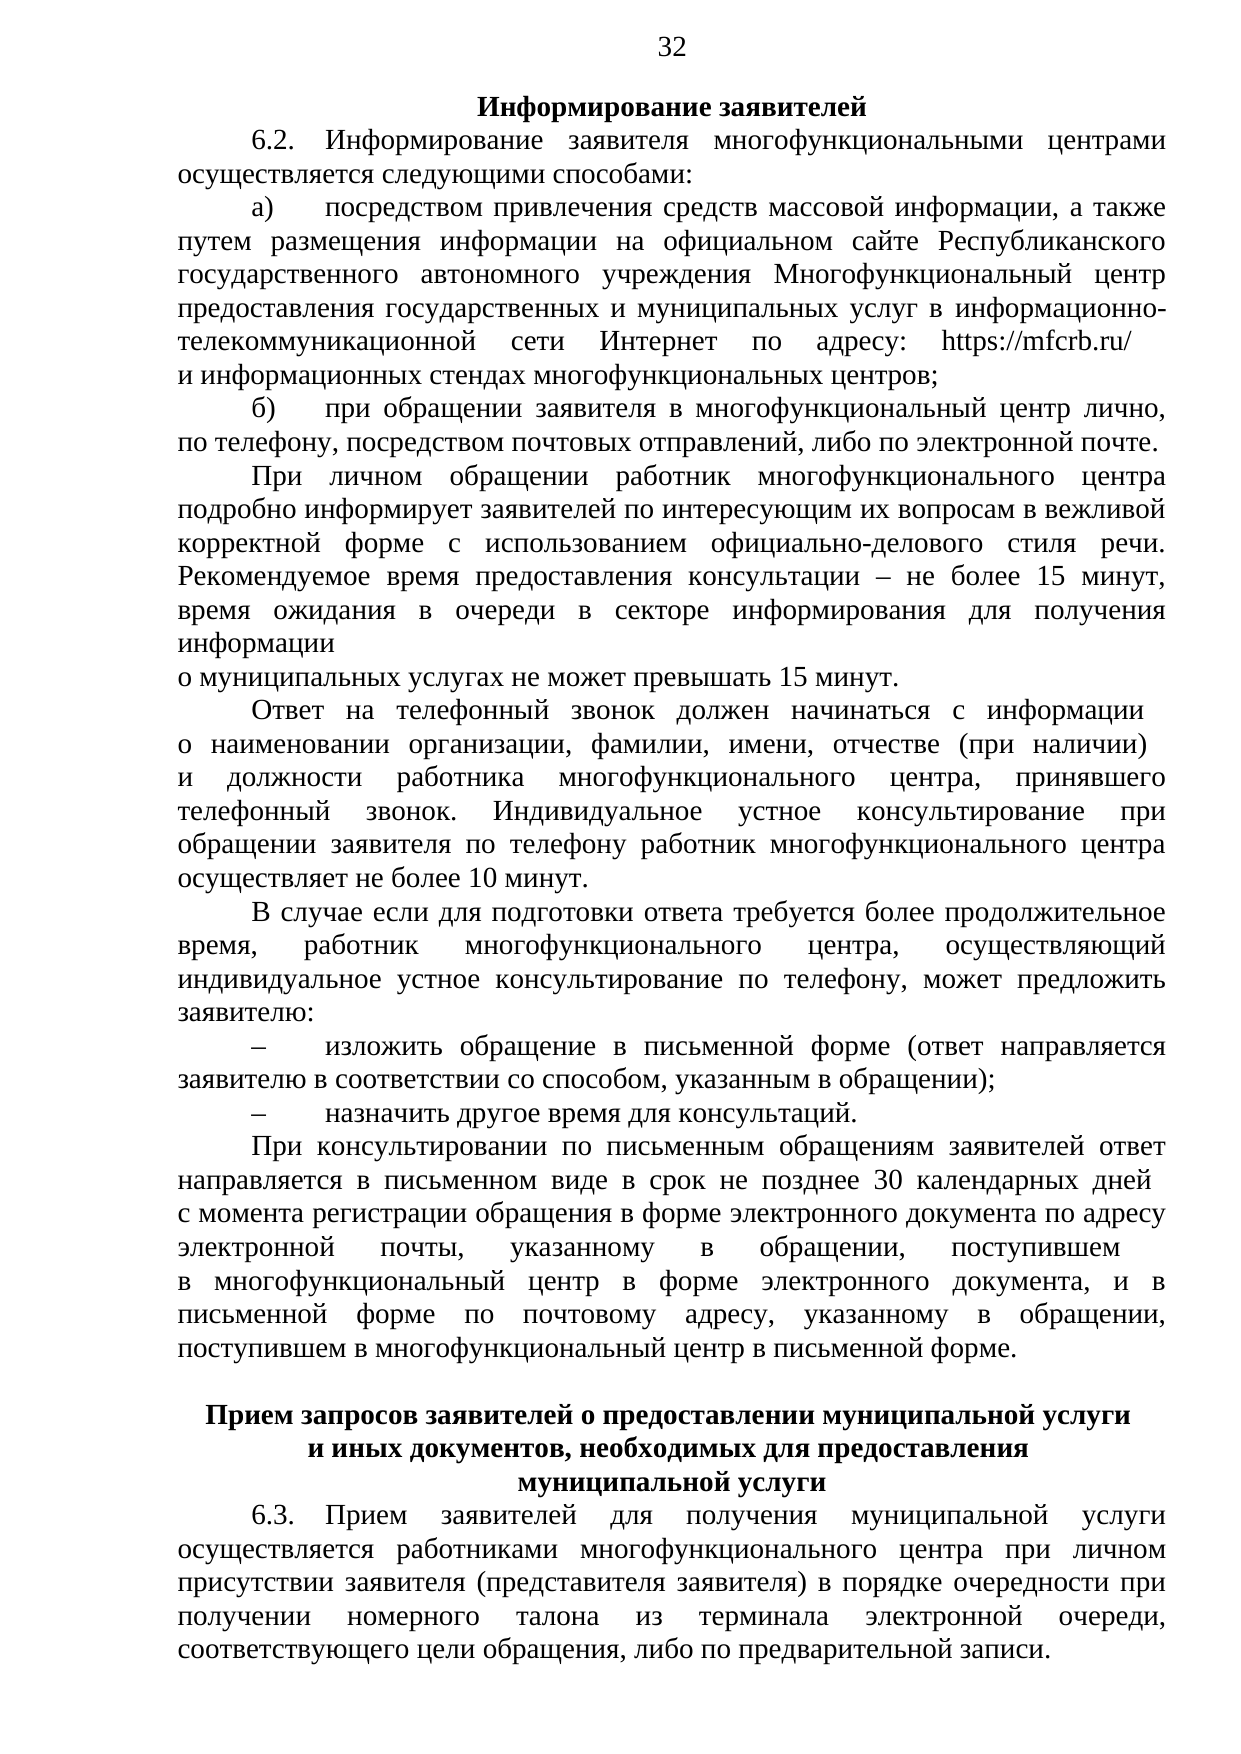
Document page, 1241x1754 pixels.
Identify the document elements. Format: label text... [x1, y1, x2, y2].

text При консультировании по письменным обращениям заявителей ответ направляется в письменном виде в срок не позднее 30 календарных дней с момента регистрации обращения в форме электронного документа по адресу электронной почты, указанному в обращении, поступившем в многофункциональный центр в форме электронного документа, и в письменной форме по почтовому адресу, указанному в обращении, поступившем в многофункциональный центр в письменной форме. [177, 1128, 1167, 1363]
list при обращении заявителя в многофункциональный центр лично, по телефону, посредством почтовых отправлений, либо по электронной почте. [177, 391, 1167, 458]
list Прием заявителей для получения муниципальной услуги осуществляется работниками многофункционального центра при личном присутствии заявителя (представителя заявителя) в порядке очередности при получении номерного талона из терминала электронной очереди, соответствующего цели обращения, либо по предварительной записи. [177, 1497, 1167, 1665]
list изложить обращение в письменной форме (ответ направляется заявителю в соответствии со способом, указанным в обращении); [177, 1028, 1167, 1095]
text Прием запросов заявителей о предоставлении муниципальной услуги и иных документов, необходимых для предоставления муниципальной услуги [177, 1397, 1167, 1497]
text Ответ на телефонный звонок должен начинаться с информации о наименовании организации, фамилии, имени, отчестве (при наличии) и должности работника многофункционального центра, принявшего телефонный звонок. Индивидуальное устное консультирование при обращении заявителя по телефону работник многофункционального центра осуществляет не более 10 минут. [177, 692, 1167, 894]
text Информирование заявителей [177, 89, 1167, 122]
text При личном обращении работник многофункционального центра подробно информирует заявителей по интересующим их вопросам в вежливой корректной форме с использованием официально-делового стиля речи. Рекомендуемое время предоставления консультации – не более 15 минут, время ожидания в очереди в секторе информирования для получения информации о муниципальных услугах не может превышать 15 минут. [177, 458, 1167, 692]
list посредством привлечения средств массовой информации, а также путем размещения информации на официальном сайте Республиканского государственного автономного учреждения Многофункциональный центр предоставления государственных и муниципальных услуг в информационно-телекоммуникационной сети Интернет по адресу: https://mfcrb.ru/ и информационных стендах многофункциональных центров; [177, 189, 1167, 391]
list Информирование заявителя многофункциональными центрами осуществляется следующими способами: [177, 122, 1167, 189]
list назначить другое время для консультаций. [177, 1095, 1167, 1128]
text В случае если для подготовки ответа требуется более продолжительное время, работник многофункционального центра, осуществляющий индивидуальное устное консультирование по телефону, может предложить заявителю: [177, 894, 1167, 1028]
